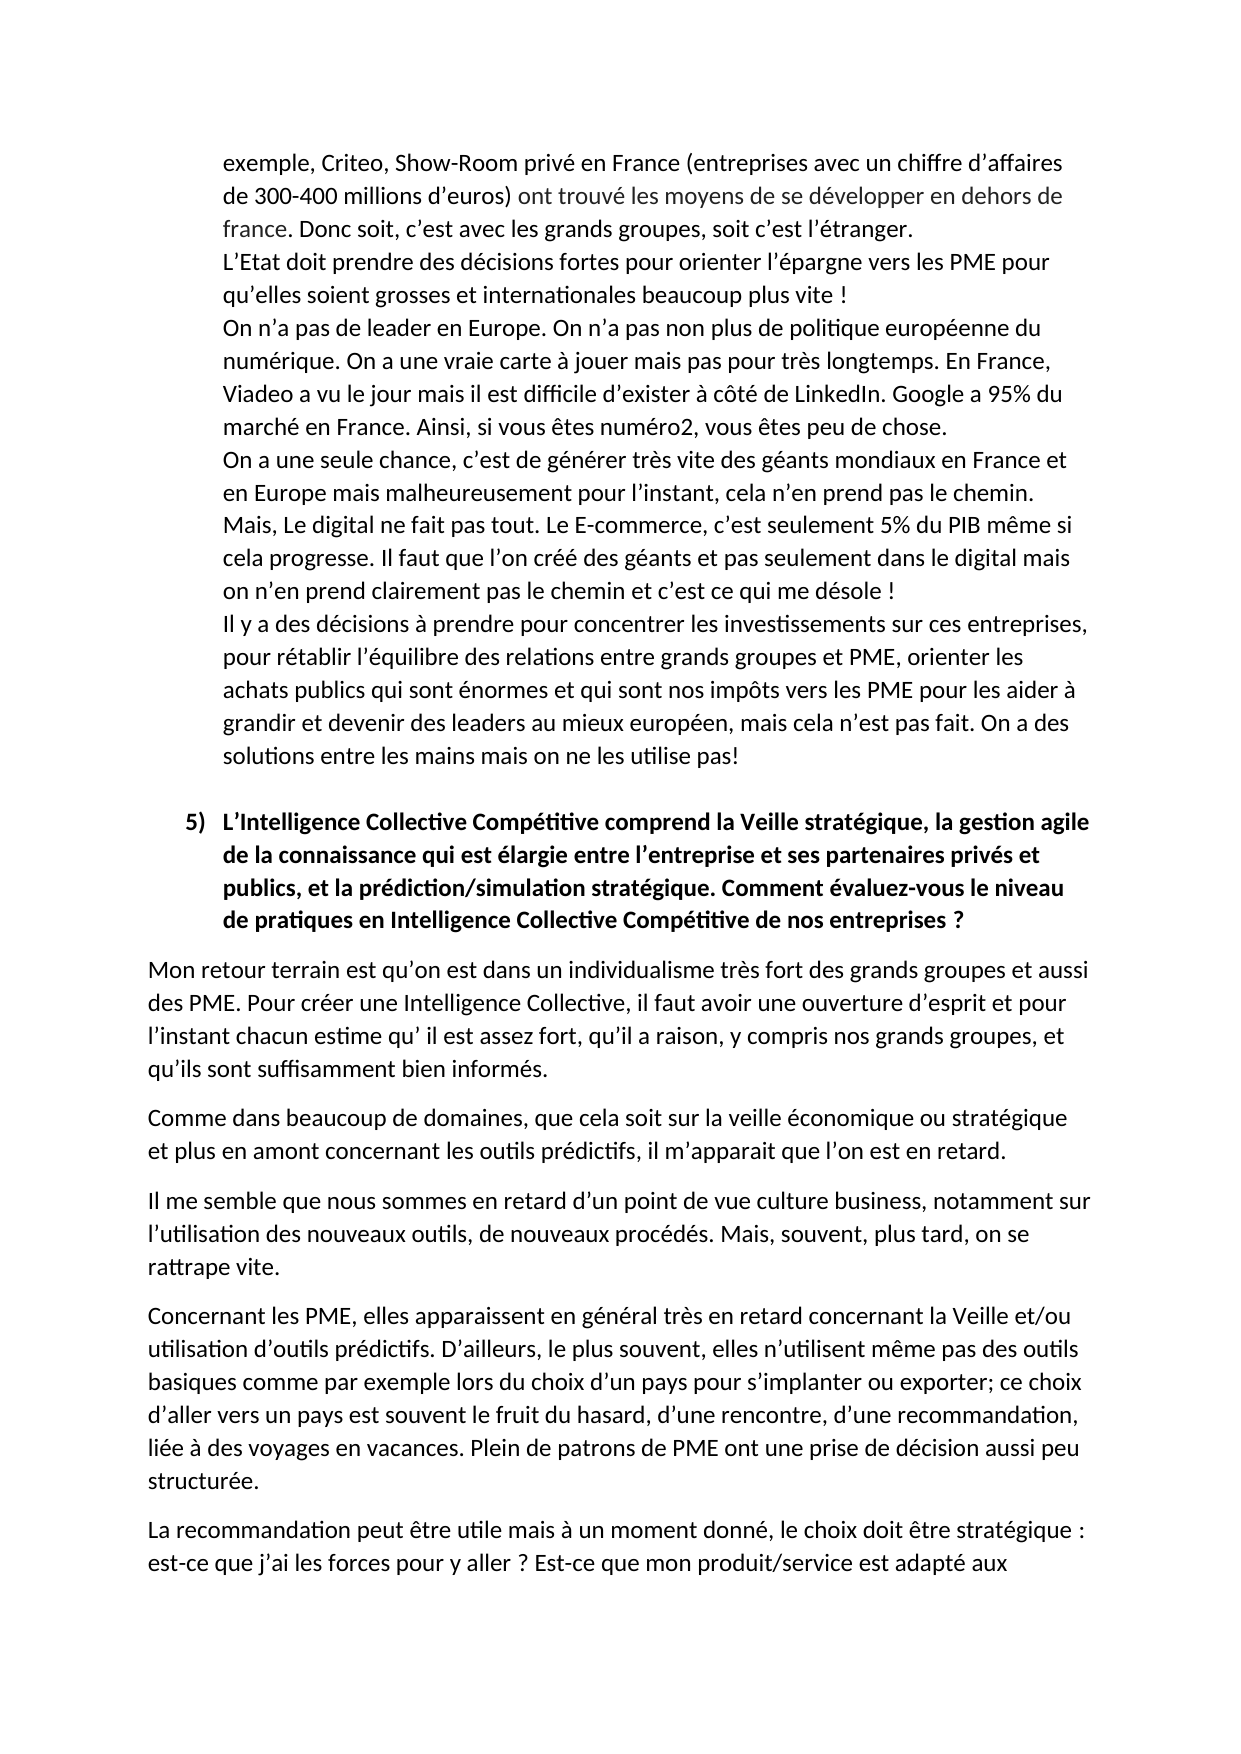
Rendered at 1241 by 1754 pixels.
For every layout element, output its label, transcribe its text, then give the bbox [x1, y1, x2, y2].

text Concernant les PME, elles apparaissent en général très en retard concernant la Veille et/ou utilisation d’outils prédictifs. D’ailleurs, le plus souvent, elles n’utilisent même pas des outils basiques comme par exemple lors du choix d’un pays pour s’implanter ou exporter; ce choix d’aller vers un pays est souvent le fruit du hasard, d’une rencontre, d’une recommandation, liée à des voyages en vacances. Plein de patrons de PME ont une prise de décision aussi peu structurée. [148, 1301, 1093, 1496]
list Mais, Le digital ne fait pas tout. Le E-commerce, c’est seulement 5% du PIB même si cela progresse. Il faut que l’on créé des géants et pas seulement dans le digital mais on n’en prend clairement pas le chemin et c’est ce qui me désole ! [223, 510, 1093, 606]
list On a une seule chance, c’est de générer très vite des géants mondiaux en France et en Europe mais malheureusement pour l’instant, cela n’en prend pas le chemin. [223, 444, 1093, 507]
text Mon retour terrain est qu’on est dans un individualisme très fort des grands groupes et aussi des PME. Pour créer une Intelligence Collective, il faut avoir une ouverture d’esprit et pour l’instant chacun estime qu’ il est assez fort, qu’il a raison, y compris nos grands groupes, et qu’ils sont suffisamment bien informés. [148, 954, 1093, 1083]
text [148, 1515, 1093, 1578]
list Il y a des décisions à prendre pour concentrer les investissements sur ces entreprises, pour rétablir l’équilibre des relations entre grands groupes et PME, orienter les achats publics qui sont énormes et qui sont nos impôts vers les PME pour les aider à grandir et devenir des leaders au mieux européen, mais cela n’est pas fait. On a des solutions entre les mains mais on ne les utilise pas! [223, 608, 1093, 771]
list On n’a pas de leader en Europe. On n’a pas non plus de politique européenne du numérique. On a une vraie carte à jouer mais pas pour très longtemps. En France, Viadeo a vu le jour mais il est difficile d’exister à côté de LinkedIn. Google a 95% du marché en France. Ainsi, si vous êtes numéro2, vous êtes peu de chose. [223, 312, 1093, 441]
list L’Etat doit prendre des décisions fortes pour orienter l’épargne vers les PME pour qu’elles soient grosses et internationales beaucoup plus vite ! [223, 246, 1093, 310]
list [223, 148, 1093, 244]
text Comme dans beaucoup de domaines, que cela soit sur la veille économique ou stratégique et plus en amont concernant les outils prédictifs, il m’apparait que l’on est en retard. [148, 1103, 1093, 1166]
list L’Intelligence Collective Compétitive comprend la Veille stratégique, la gestion agile de la connaissance qui est élargie entre l’entreprise et ses partenaires privés et publics, et la prédiction/simulation stratégique. Comment évaluez-vous le niveau de pratiques en Intelligence Collective Compétitive de nos entreprises ? [185, 806, 1093, 935]
text Il me semble que nous sommes en retard d’un point de vue culture business, notamment sur l’utilisation des nouveaux outils, de nouveaux procédés. Mais, souvent, plus tard, on se rattrape vite. [148, 1185, 1093, 1281]
